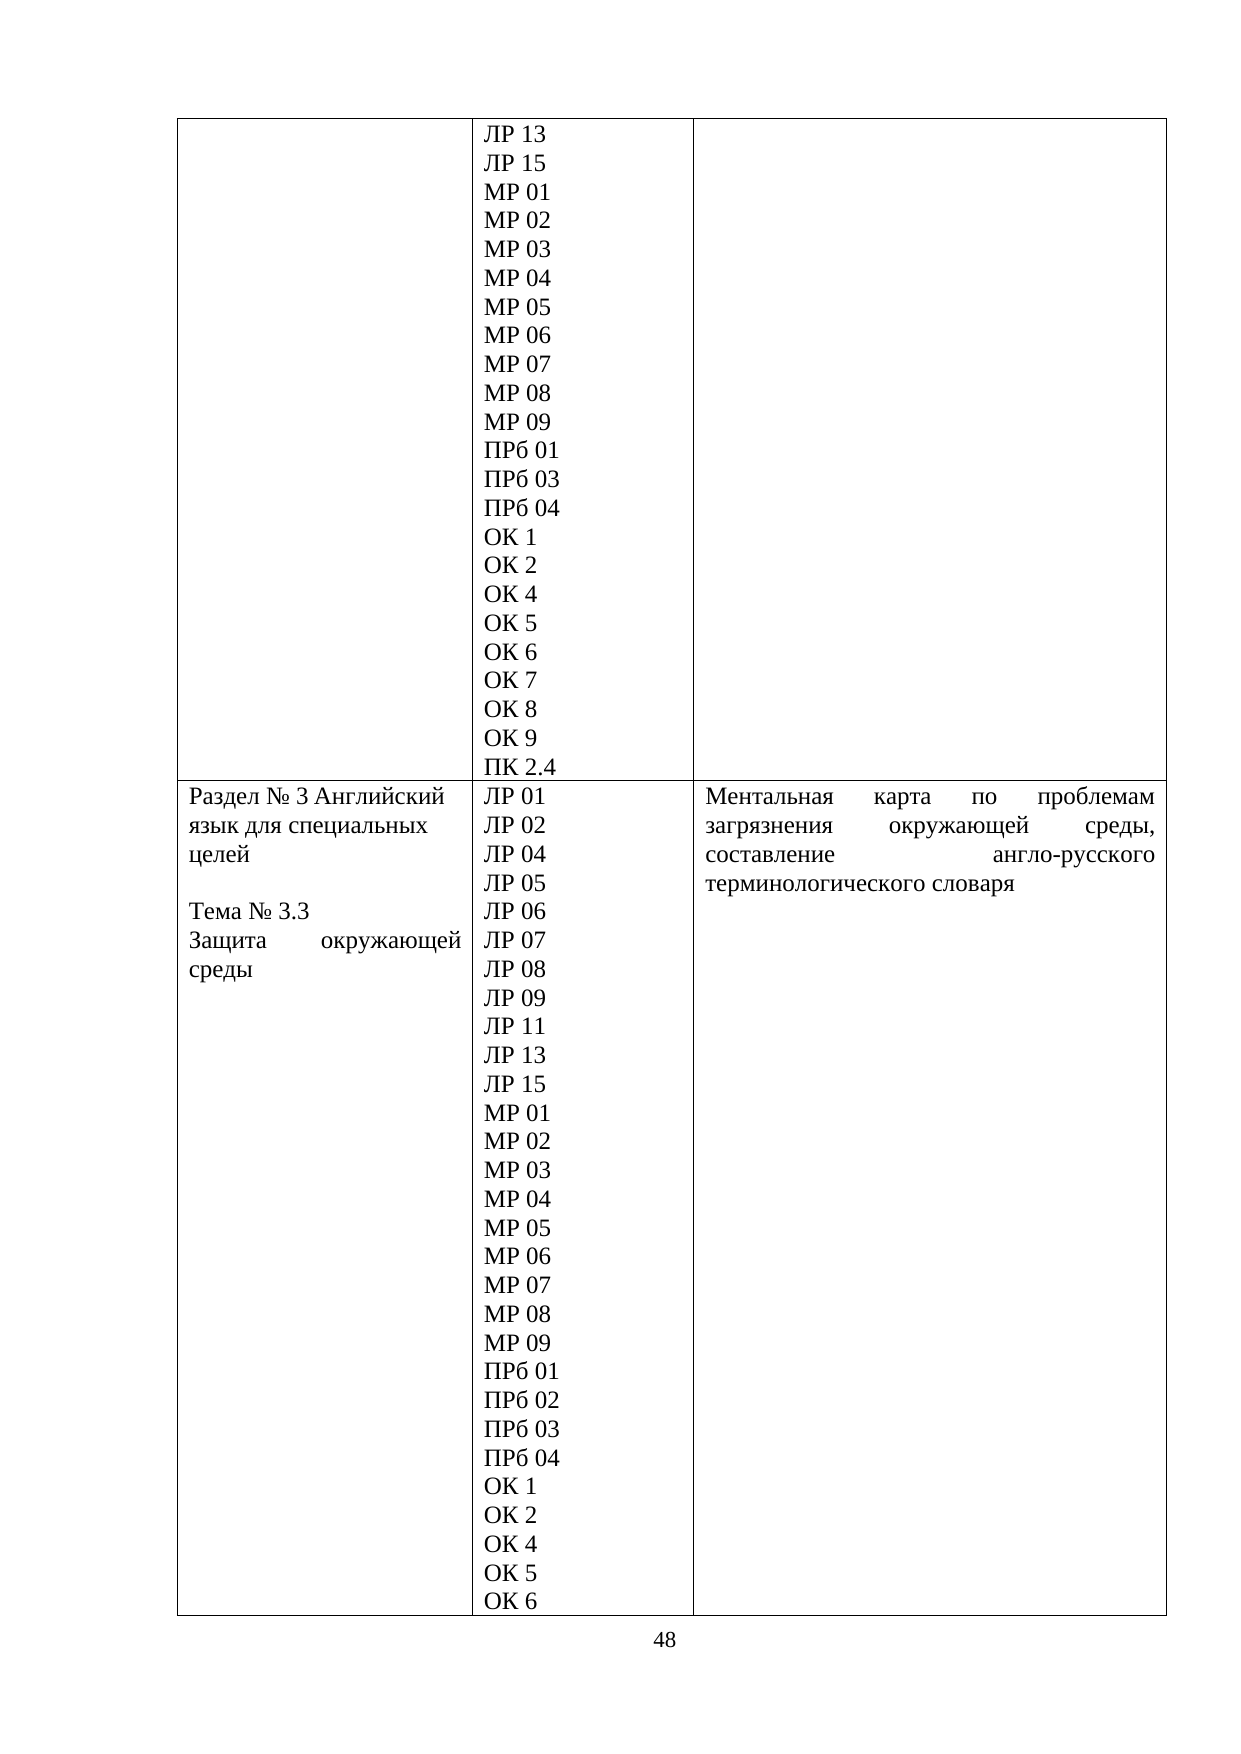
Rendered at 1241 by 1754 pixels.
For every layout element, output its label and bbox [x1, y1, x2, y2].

table_cell [178, 781, 472, 1615]
table_cell [694, 781, 1166, 1615]
table_cell [694, 119, 1166, 780]
table_cell [473, 781, 693, 1615]
table_cell [178, 119, 472, 780]
table_cell [473, 119, 693, 780]
